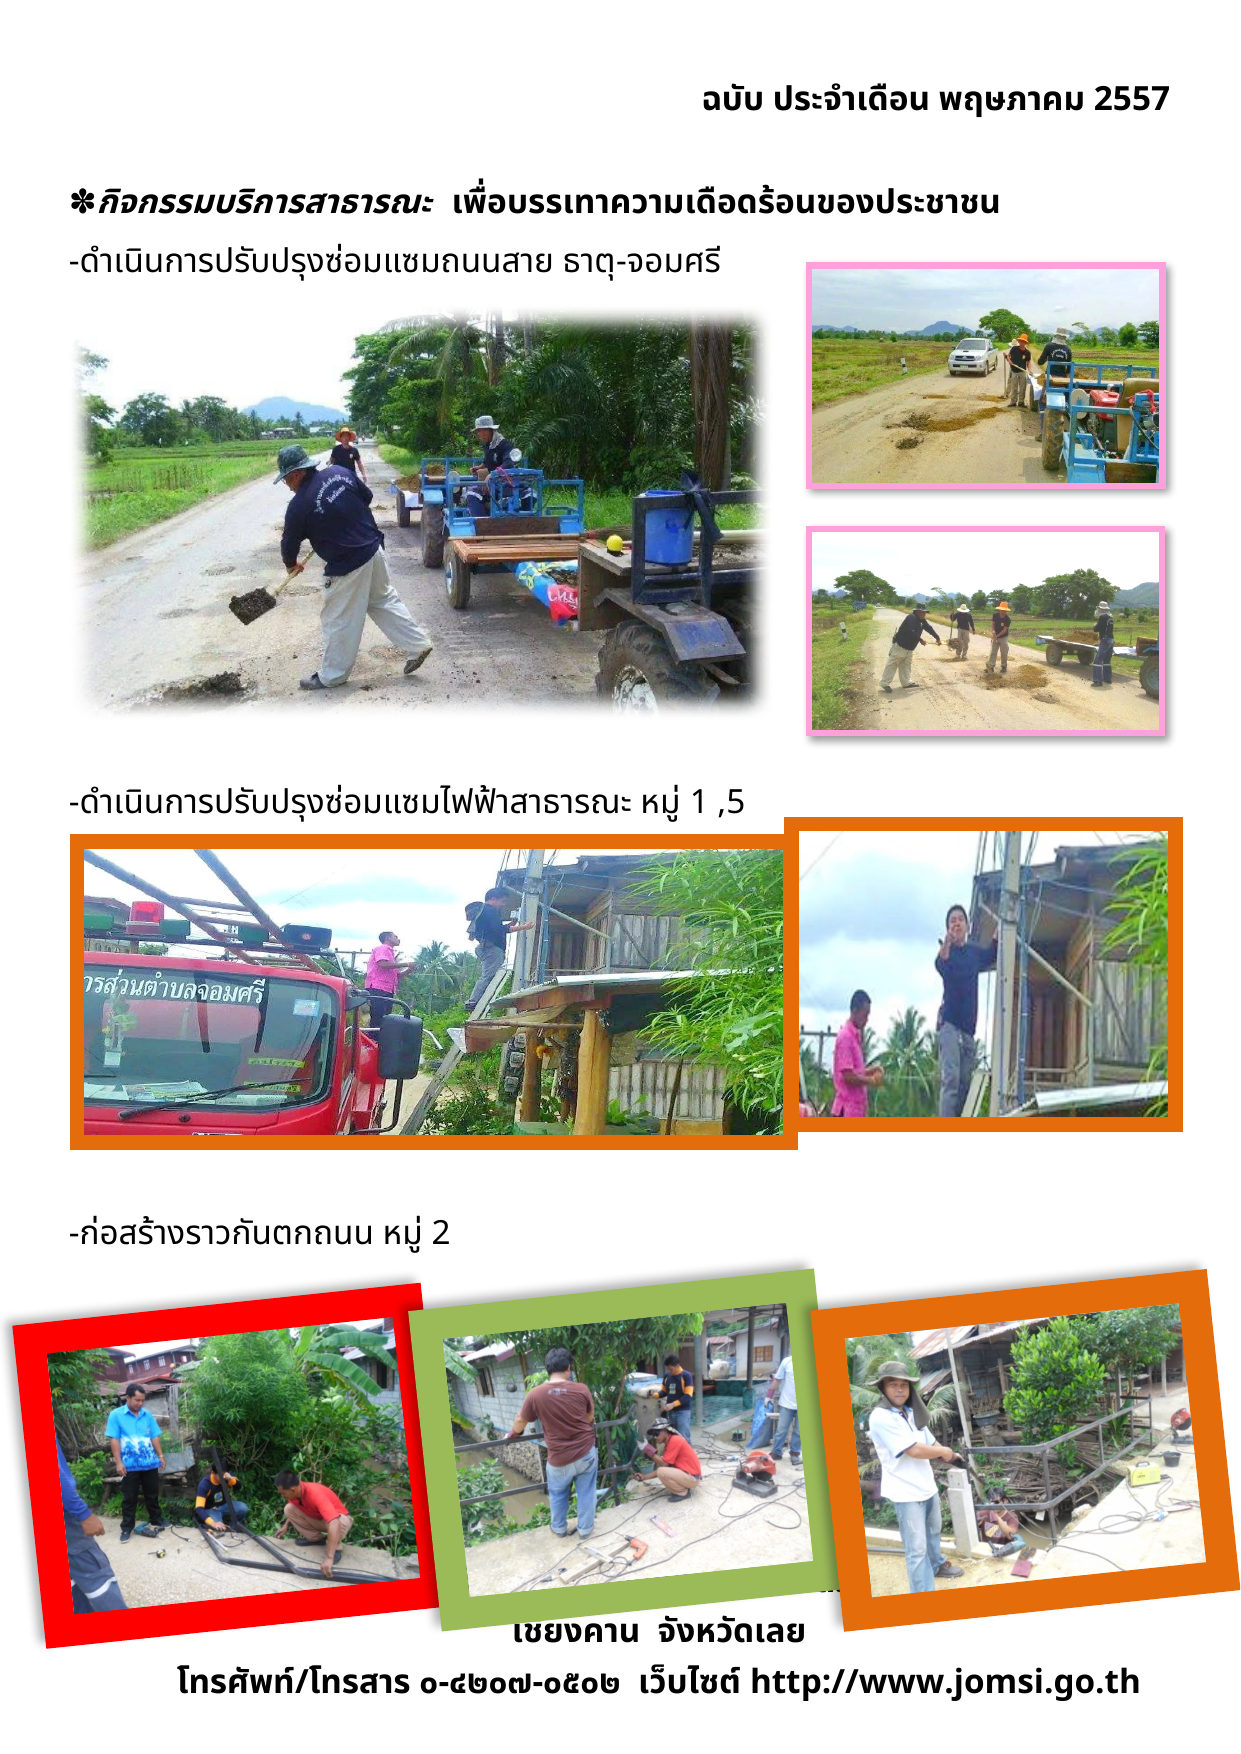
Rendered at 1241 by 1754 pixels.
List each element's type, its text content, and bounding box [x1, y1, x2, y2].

picture [84, 849, 783, 1135]
picture [799, 831, 1168, 1117]
text -ดำเนินการปรับปรุงซ่อมแซมถนนสาย ธาตุ-จอมศรี [68, 237, 1203, 287]
picture [47, 1318, 420, 1614]
picture [812, 269, 1159, 483]
text ✽กิจกรรมบริการสาธารณะ เพื่อบรรเทาความเดือดร้อนของประชาชน [68, 178, 1203, 228]
picture [98, 334, 744, 691]
text -ก่อสร้างราวกันตกถนน หมู่ 2 [68, 1209, 1203, 1259]
picture [845, 1304, 1206, 1597]
picture [443, 1303, 813, 1596]
